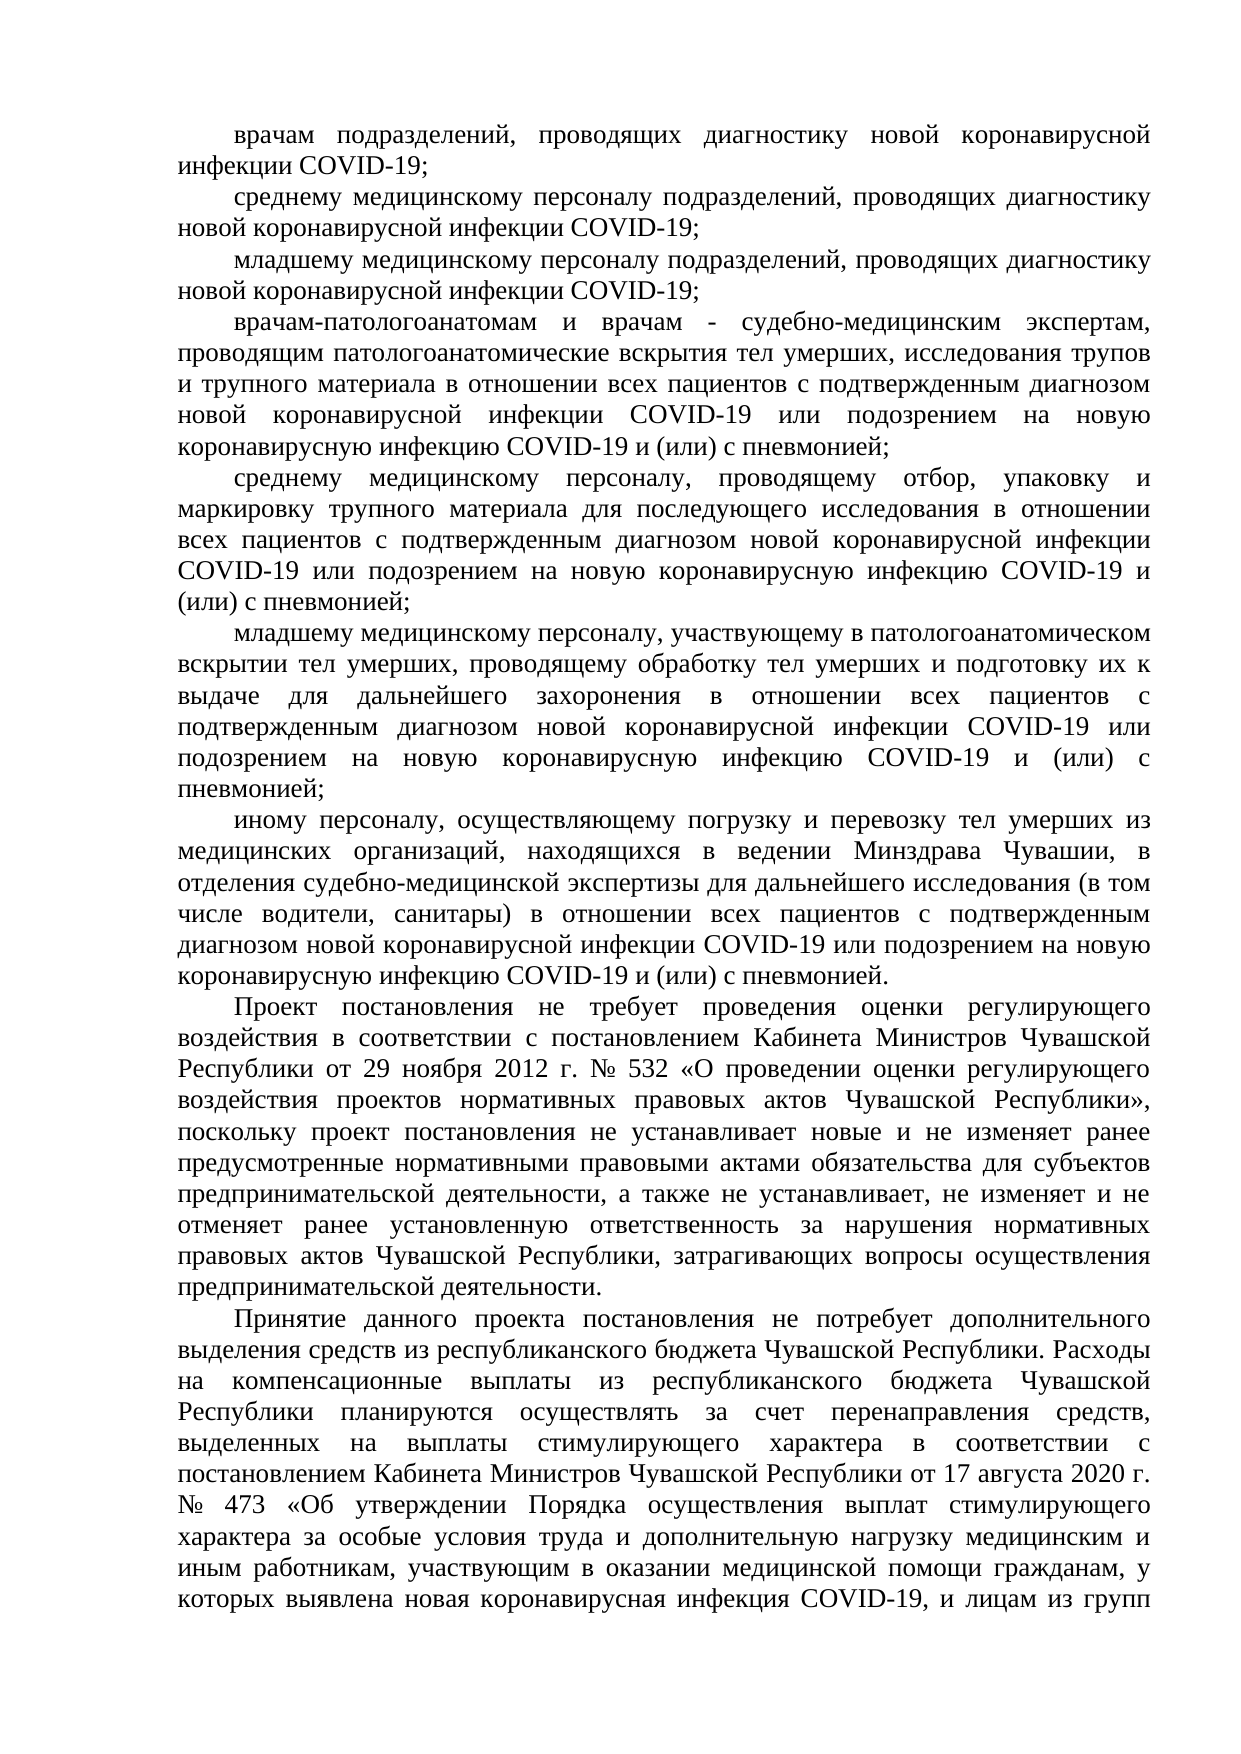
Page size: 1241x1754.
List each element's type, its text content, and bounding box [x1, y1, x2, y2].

text врачам-патологоанатомам и врачам - судебно-медицинским экспертам, проводящим патологоанатомические вскрытия тел умерших, исследования трупов и трупного материала в отношении всех пациентов с подтвержденным диагнозом новой коронавирусной инфекции COVID-19 или подозрением на новую коронавирусную инфекцию COVID-19 и (или) с пневмонией; [177, 305, 1152, 461]
text младшему медицинскому персоналу, участвующему в патологоанатомическом вскрытии тел умерших, проводящему обработку тел умерших и подготовку их к выдаче для дальнейшего захоронения в отношении всех пациентов с подтвержденным диагнозом новой коронавирусной инфекции COVID-19 или подозрением на новую коронавирусную инфекцию COVID-19 и (или) с пневмонией; [177, 616, 1152, 803]
text врачам подразделений, проводящих диагностику новой коронавирусной инфекции COVID-19; [177, 118, 1152, 180]
text Проект постановления не требует проведения оценки регулирующего воздействия в соответствии с постановлением Кабинета Министров Чувашской Республики от 29 ноября 2012 г. № 532 «О проведении оценки регулирующего воздействия проектов нормативных правовых актов Чувашской Республики», поскольку проект постановления не устанавливает новые и не изменяет ранее предусмотренные нормативными правовыми актами обязательства для субъектов предпринимательской деятельности, а также не устанавливает, не изменяет и не отменяет ранее установленную ответственность за нарушения нормативных правовых актов Чувашской Республики, затрагивающих вопросы осуществления предпринимательской деятельности. [177, 990, 1152, 1302]
text младшему медицинскому персоналу подразделений, проводящих диагностику новой коронавирусной инфекции COVID-19; [177, 243, 1152, 305]
text иному персоналу, осуществляющему погрузку и перевозку тел умерших из медицинских организаций, находящихся в ведении Минздрава Чувашии, в отделения судебно-медицинской экспертизы для дальнейшего исследования (в том числе водители, санитары) в отношении всех пациентов с подтвержденным диагнозом новой коронавирусной инфекции COVID-19 или подозрением на новую коронавирусную инфекцию COVID-19 и (или) с пневмонией. [177, 803, 1152, 990]
text среднему медицинскому персоналу, проводящему отбор, упаковку и маркировку трупного материала для последующего исследования в отношении всех пациентов с подтвержденным диагнозом новой коронавирусной инфекции COVID-19 или подозрением на новую коронавирусную инфекцию COVID-19 и (или) с пневмонией; [177, 461, 1152, 616]
text среднему медицинскому персоналу подразделений, проводящих диагностику новой коронавирусной инфекции COVID-19; [177, 180, 1152, 243]
